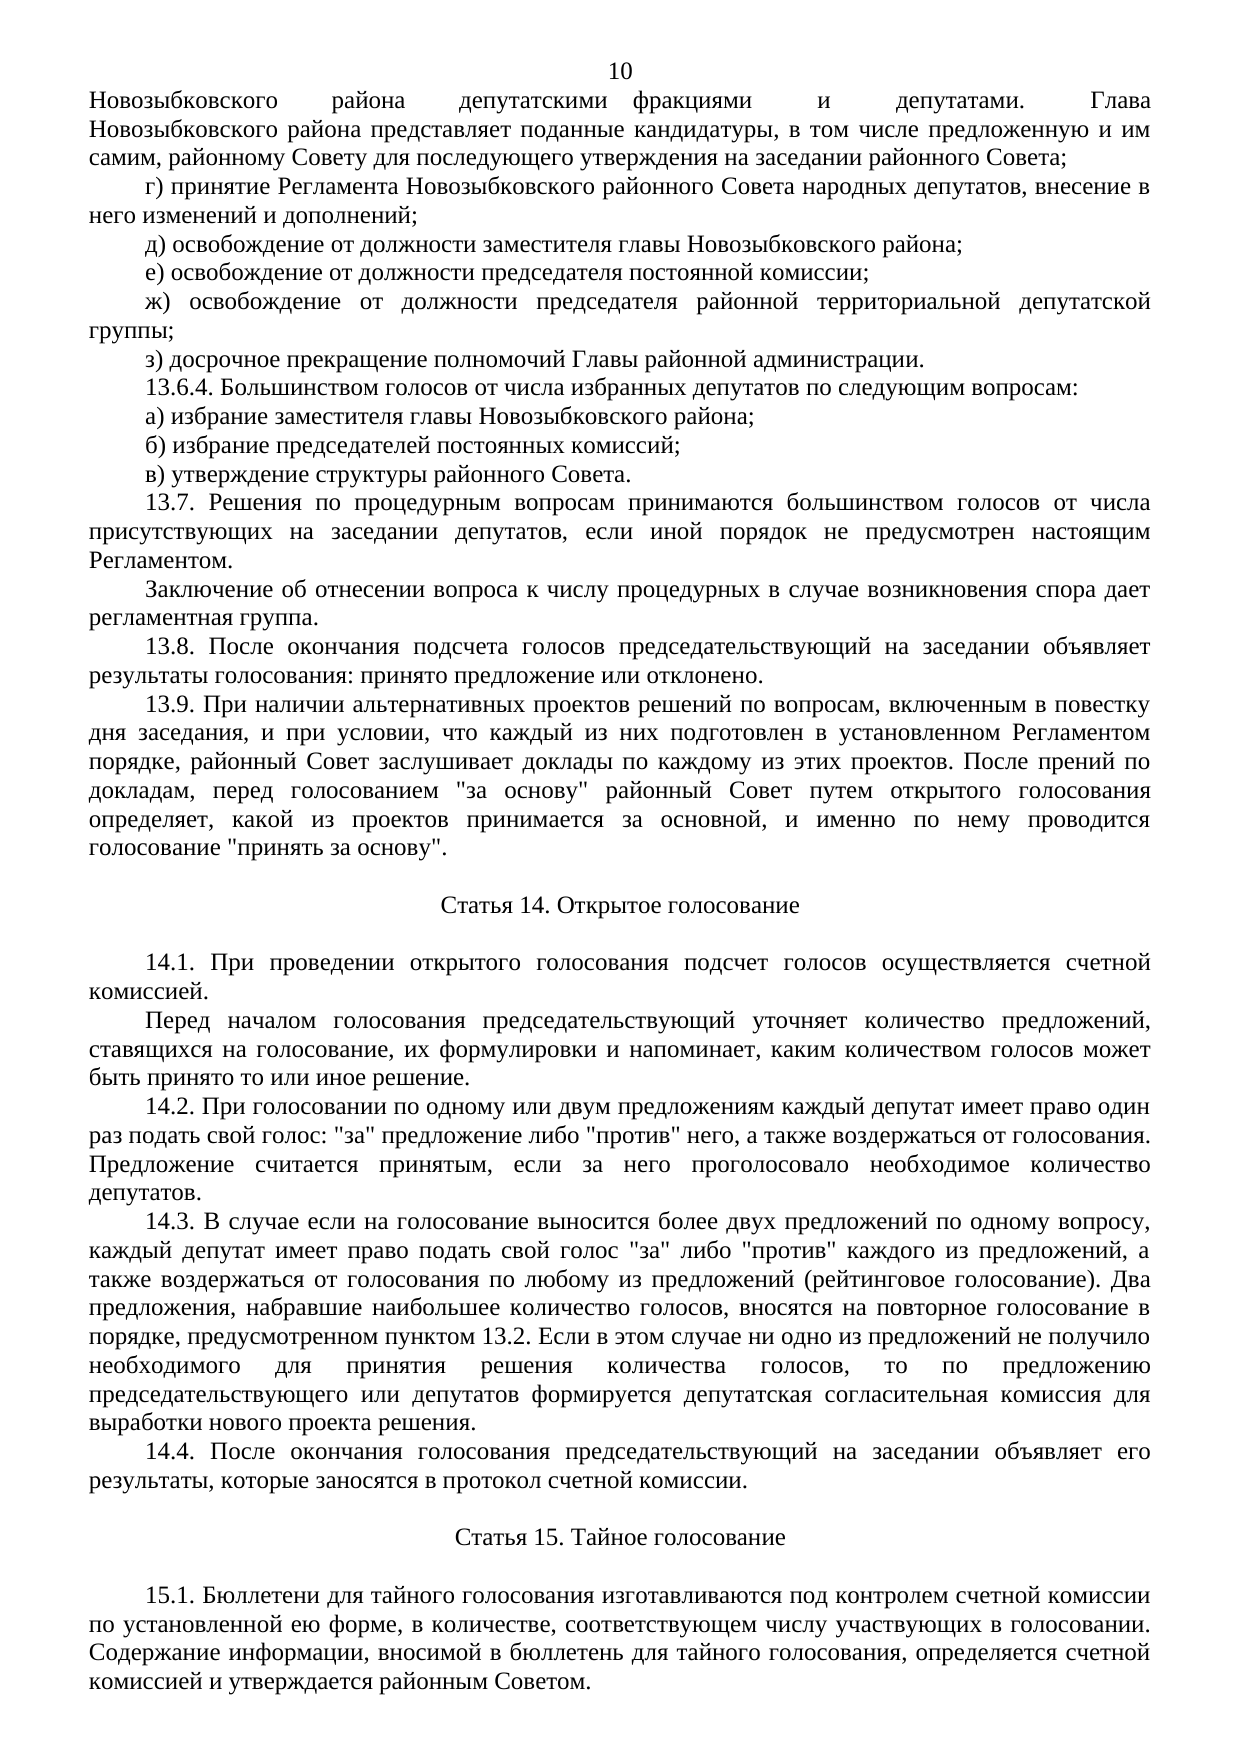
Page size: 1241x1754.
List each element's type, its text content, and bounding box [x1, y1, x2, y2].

text б) избрание председателей постоянных комиссий; [89, 430, 1152, 459]
text 14.3. В случае если на голосование выносится более двух предложений по одному вопросу, каждый депутат имеет право подать свой голос "за" либо "против" каждого из предложений, а также воздержаться от голосования по любому из предложений (рейтинговое голосование). Два предложения, набравшие наибольшее количество голосов, вносятся на повторное голосование в порядке, предусмотренном пунктом 13.2. Если в этом случае ни одно из предложений не получило необходимого для принятия решения количества голосов, то по предложению председательствующего или депутатов формируется депутатская согласительная комиссия для выработки нового проекта решения. [89, 1206, 1152, 1436]
text 15.1. Бюллетени для тайного голосования изготавливаются под контролем счетной комиссии по установленной ею форме, в количестве, соответствующем числу участвующих в голосовании. Содержание информации, вносимой в бюллетень для тайного голосования, определяется счетной комиссией и утверждается районным Советом. [89, 1580, 1152, 1695]
text 13.8. После окончания подсчета голосов председательствующий на заседании объявляет результаты голосования: принято предложение или отклонено. [89, 631, 1152, 689]
text д) освобождение от должности заместителя главы Новозыбковского района; [89, 229, 1152, 257]
text г) принятие Регламента Новозыбковского районного Совета народных депутатов, внесение в него изменений и дополнений; [89, 171, 1152, 229]
text 13.6.4. Большинством голосов от числа избранных депутатов по следующим вопросам: [89, 372, 1152, 401]
text в) утверждение структуры районного Совета. [89, 459, 1152, 487]
text а) избрание заместителя главы Новозыбковского района; [89, 401, 1152, 430]
text Статья 14. Открытое голосование [89, 890, 1152, 919]
text 13.9. При наличии альтернативных проектов решений по вопросам, включенным в повестку дня заседания, и при условии, что каждый из них подготовлен в установленном Регламентом порядке, районный Совет заслушивает доклады по каждому из этих проектов. После прений по докладам, перед голосованием "за основу" районный Совет путем открытого голосования определяет, какой из проектов принимается за основной, и именно по нему проводится голосование "принять за основу". [89, 689, 1152, 861]
text ж) освобождение от должности председателя районной территориальной депутатской группы; [89, 286, 1152, 344]
text 13.7. Решения по процедурным вопросам принимаются большинством голосов от числа присутствующих на заседании депутатов, если иной порядок не предусмотрен настоящим Регламентом. [89, 487, 1152, 574]
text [89, 85, 1152, 171]
text 14.1. При проведении открытого голосования подсчет голосов осуществляется счетной комиссией. [89, 947, 1152, 1005]
text Статья 15. Тайное голосование [89, 1522, 1152, 1551]
text 14.2. При голосовании по одному или двум предложениям каждый депутат имеет право один раз подать свой голос: "за" предложение либо "против" него, а также воздержаться от голосования. Предложение считается принятым, если за него проголосовало необходимое количество депутатов. [89, 1091, 1152, 1206]
text е) освобождение от должности председателя постоянной комиссии; [89, 257, 1152, 286]
text Перед началом голосования председательствующий уточняет количество предложений, ставящихся на голосование, их формулировки и напоминает, каким количеством голосов может быть принято то или иное решение. [89, 1005, 1152, 1091]
text з) досрочное прекращение полномочий Главы районной администрации. [89, 344, 1152, 372]
text Заключение об отнесении вопроса к числу процедурных в случае возникновения спора дает регламентная группа. [89, 574, 1152, 631]
text 14.4. После окончания голосования председательствующий на заседании объявляет его результаты, которые заносятся в протокол счетной комиссии. [89, 1436, 1152, 1494]
